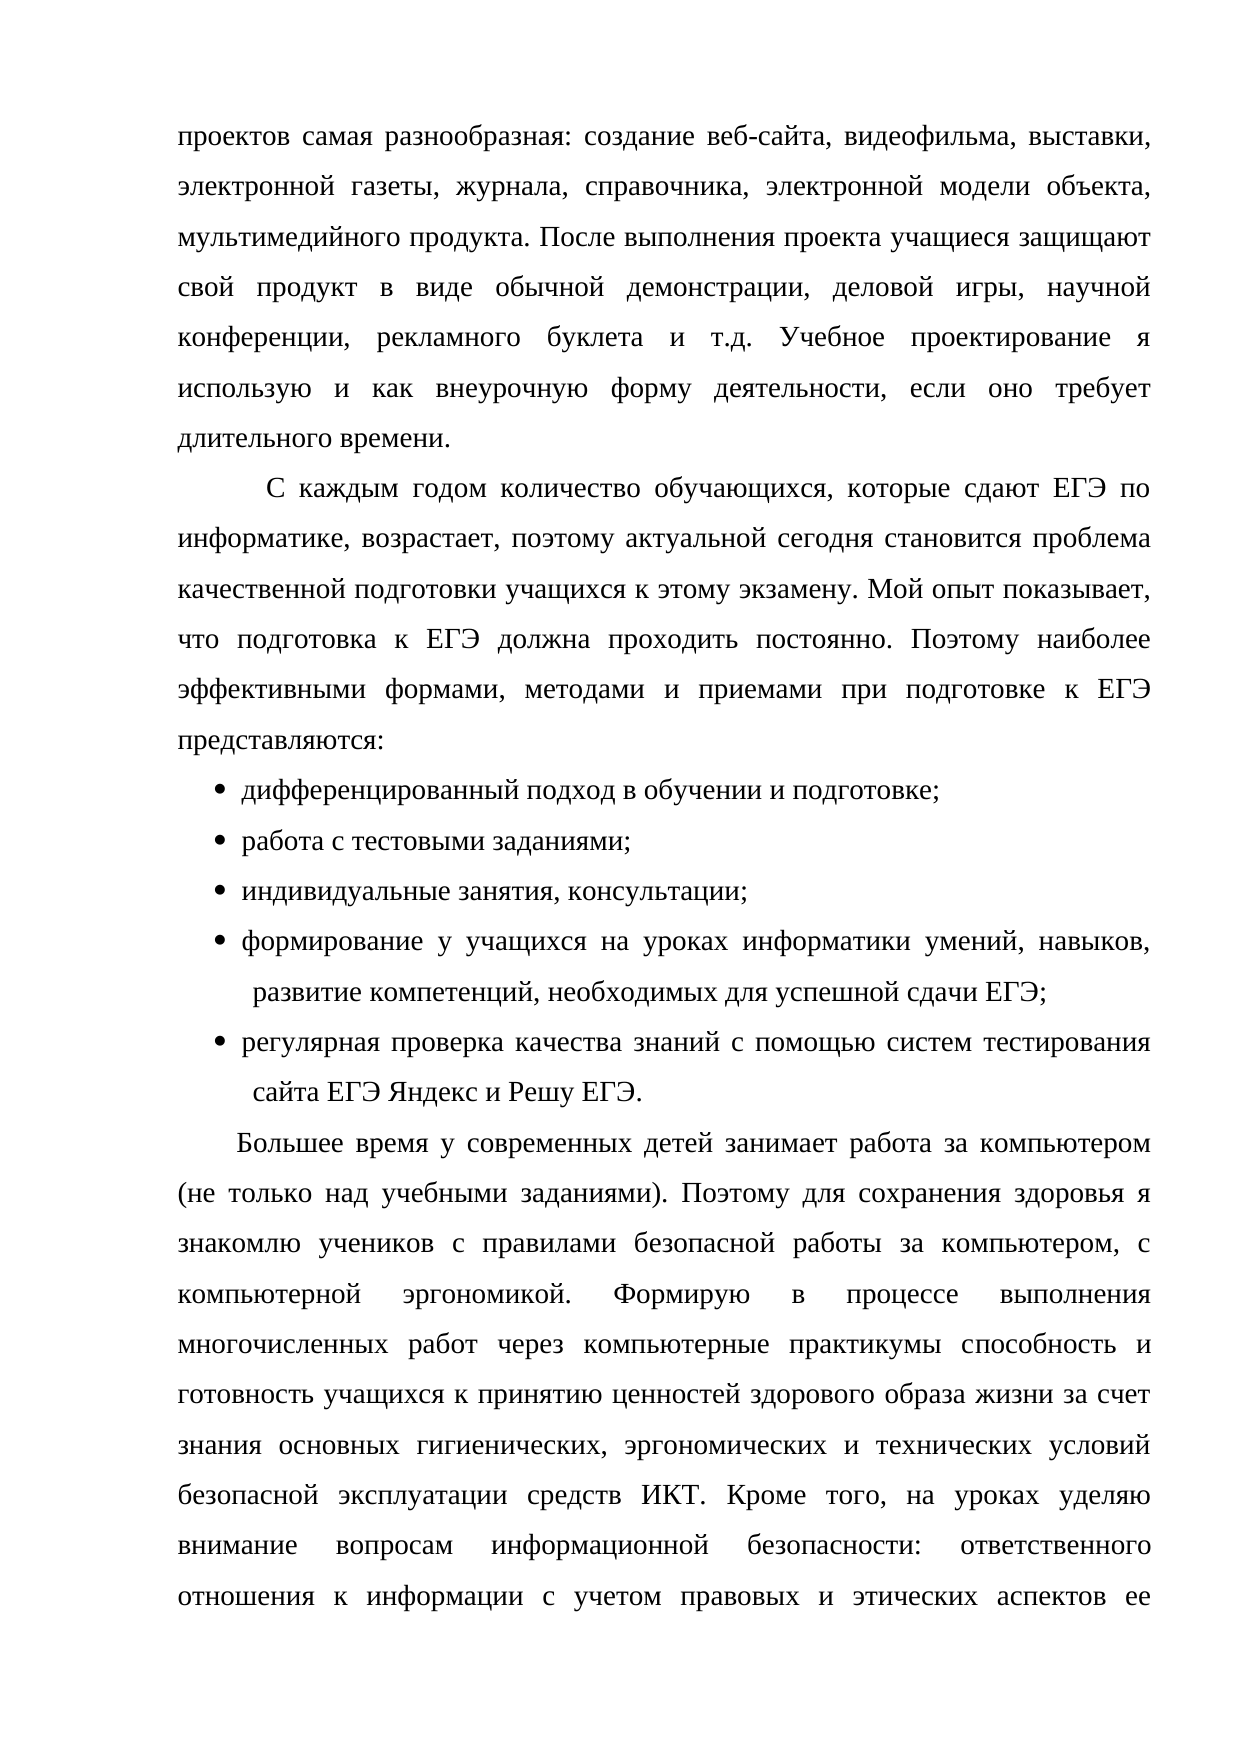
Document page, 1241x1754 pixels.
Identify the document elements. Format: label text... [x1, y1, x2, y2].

list формирование у учащихся на уроках информатики умений, навыков, развитие компетенций, необходимых для успешной сдачи ЕГЭ; [215, 923, 1152, 1007]
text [177, 1125, 1152, 1611]
list индивидуальные занятия, консультации; [215, 873, 1152, 907]
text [177, 118, 1152, 453]
list дифференцированный подход в обучении и подготовке; [215, 772, 1152, 806]
list регулярная проверка качества знаний с помощью систем тестирования сайта ЕГЭ Яндекс и Решу ЕГЭ. [215, 1024, 1152, 1108]
text С каждым годом количество обучающихся, которые сдают ЕГЭ по информатике, возрастает, поэтому актуальной сегодня становится проблема качественной подготовки учащихся к этому экзамену. Мой опыт показывает, что подготовка к ЕГЭ должна проходить постоянно. Поэтому наиболее эффективными формами, методами и приемами при подготовке к ЕГЭ представляются: [177, 470, 1152, 755]
list работа с тестовыми заданиями; [215, 823, 1152, 856]
